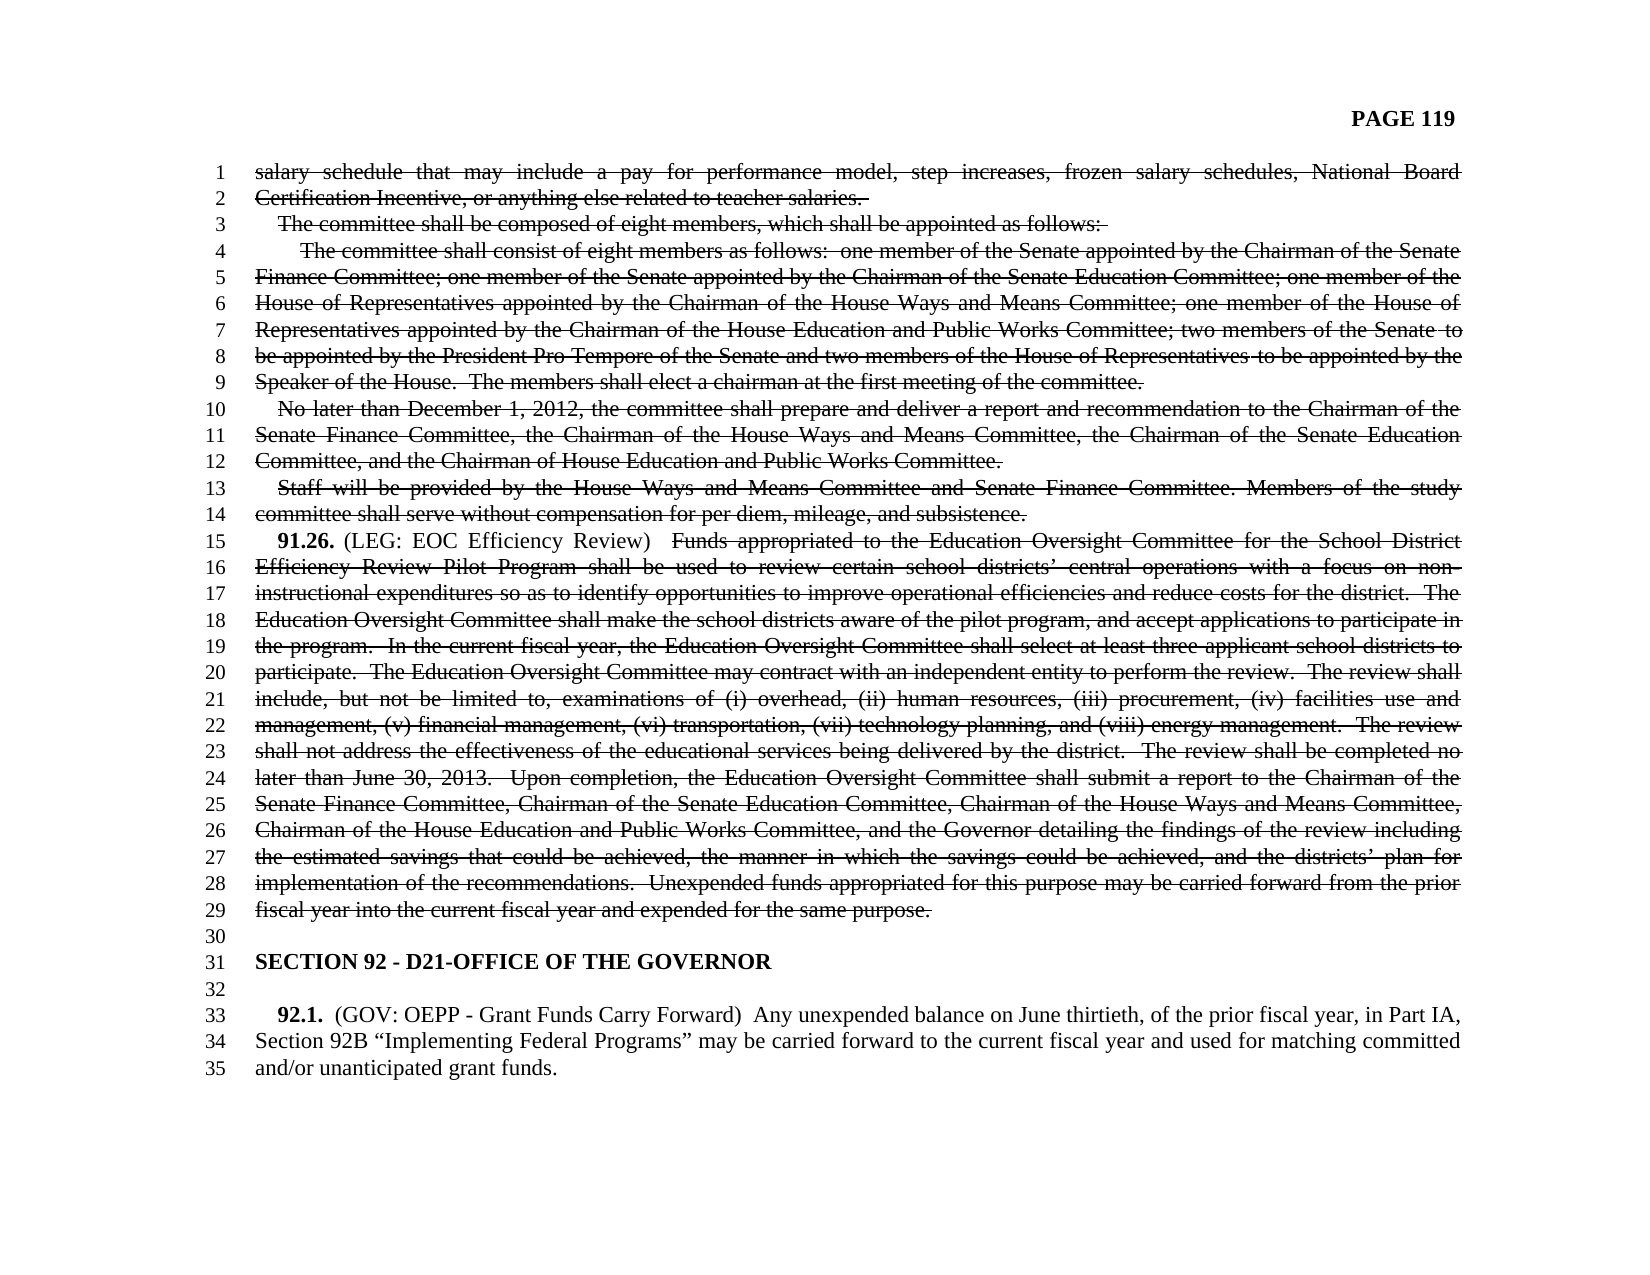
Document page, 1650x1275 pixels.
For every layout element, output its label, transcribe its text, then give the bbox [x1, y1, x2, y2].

text SECTION 92 - D21-OFFICE OF THE GOVERNOR [255, 948, 1462, 975]
text The committee shall be composed of eight members, which shall be appointed as follows: [255, 210, 1462, 237]
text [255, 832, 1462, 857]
text 92.1. (GOV: OEPP - Grant Funds Carry Forward) Any unexpended balance on June thirtieth, of the prior fiscal year, in Part IA, Section 92B “Implementing Federal Programs” may be carried forward to the current fiscal year and used for matching committed and/or unanticipated grant funds. [255, 1001, 1462, 1080]
text The committee shall consist of eight members as follows: one member of the Senate appointed by the Chairman of the Senate Finance Committee; one member of the Senate appointed by the Chairman of the Senate Education Committee; one member of the House of Representatives appointed by the Chairman of the House Ways and Means Committee; one member of the House of Representatives appointed by the Chairman of the House Education and Public Works Committee; two members of the Senate to be appointed by the President Pro Tempore of the Senate and two members of the House of Representatives to be appointed by the Speaker of the House. The members shall elect a chairman at the first meeting of the committee. [255, 331, 1462, 395]
text No later than December 1, 2012, the committee shall prepare and deliver a report and recommendation to the Chairman of the Senate Finance Committee, the Chairman of the House Ways and Means Committee, the Chairman of the Senate Education Committee, and the Chairman of House Education and Public Works Committee. [255, 395, 1462, 436]
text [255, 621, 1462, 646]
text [255, 158, 1462, 172]
text No later than December 1, 2012, the committee shall prepare and deliver a report and recommendation to the Chairman of the Senate Finance Committee, the Chairman of the House Ways and Means Committee, the Chairman of the Senate Education Committee, and the Chairman of House Education and Public Works Committee. [255, 437, 1462, 474]
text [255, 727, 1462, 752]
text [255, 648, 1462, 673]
text The committee shall consist of eight members as follows: one member of the Senate appointed by the Chairman of the Senate Finance Committee; one member of the Senate appointed by the Chairman of the Senate Education Committee; one member of the House of Representatives appointed by the Chairman of the House Ways and Means Committee; one member of the House of Representatives appointed by the Chairman of the House Education and Public Works Committee; two members of the Senate to be appointed by the President Pro Tempore of the Senate and two members of the House of Representatives to be appointed by the Speaker of the House. The members shall elect a chairman at the first meeting of the committee. [255, 237, 1462, 330]
text Staff will be provided by the House Ways and Means Committee and Senate Finance Committee. Members of the study committee shall serve without compensation for per diem, mileage, and subsistence. [255, 474, 1462, 527]
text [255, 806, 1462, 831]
